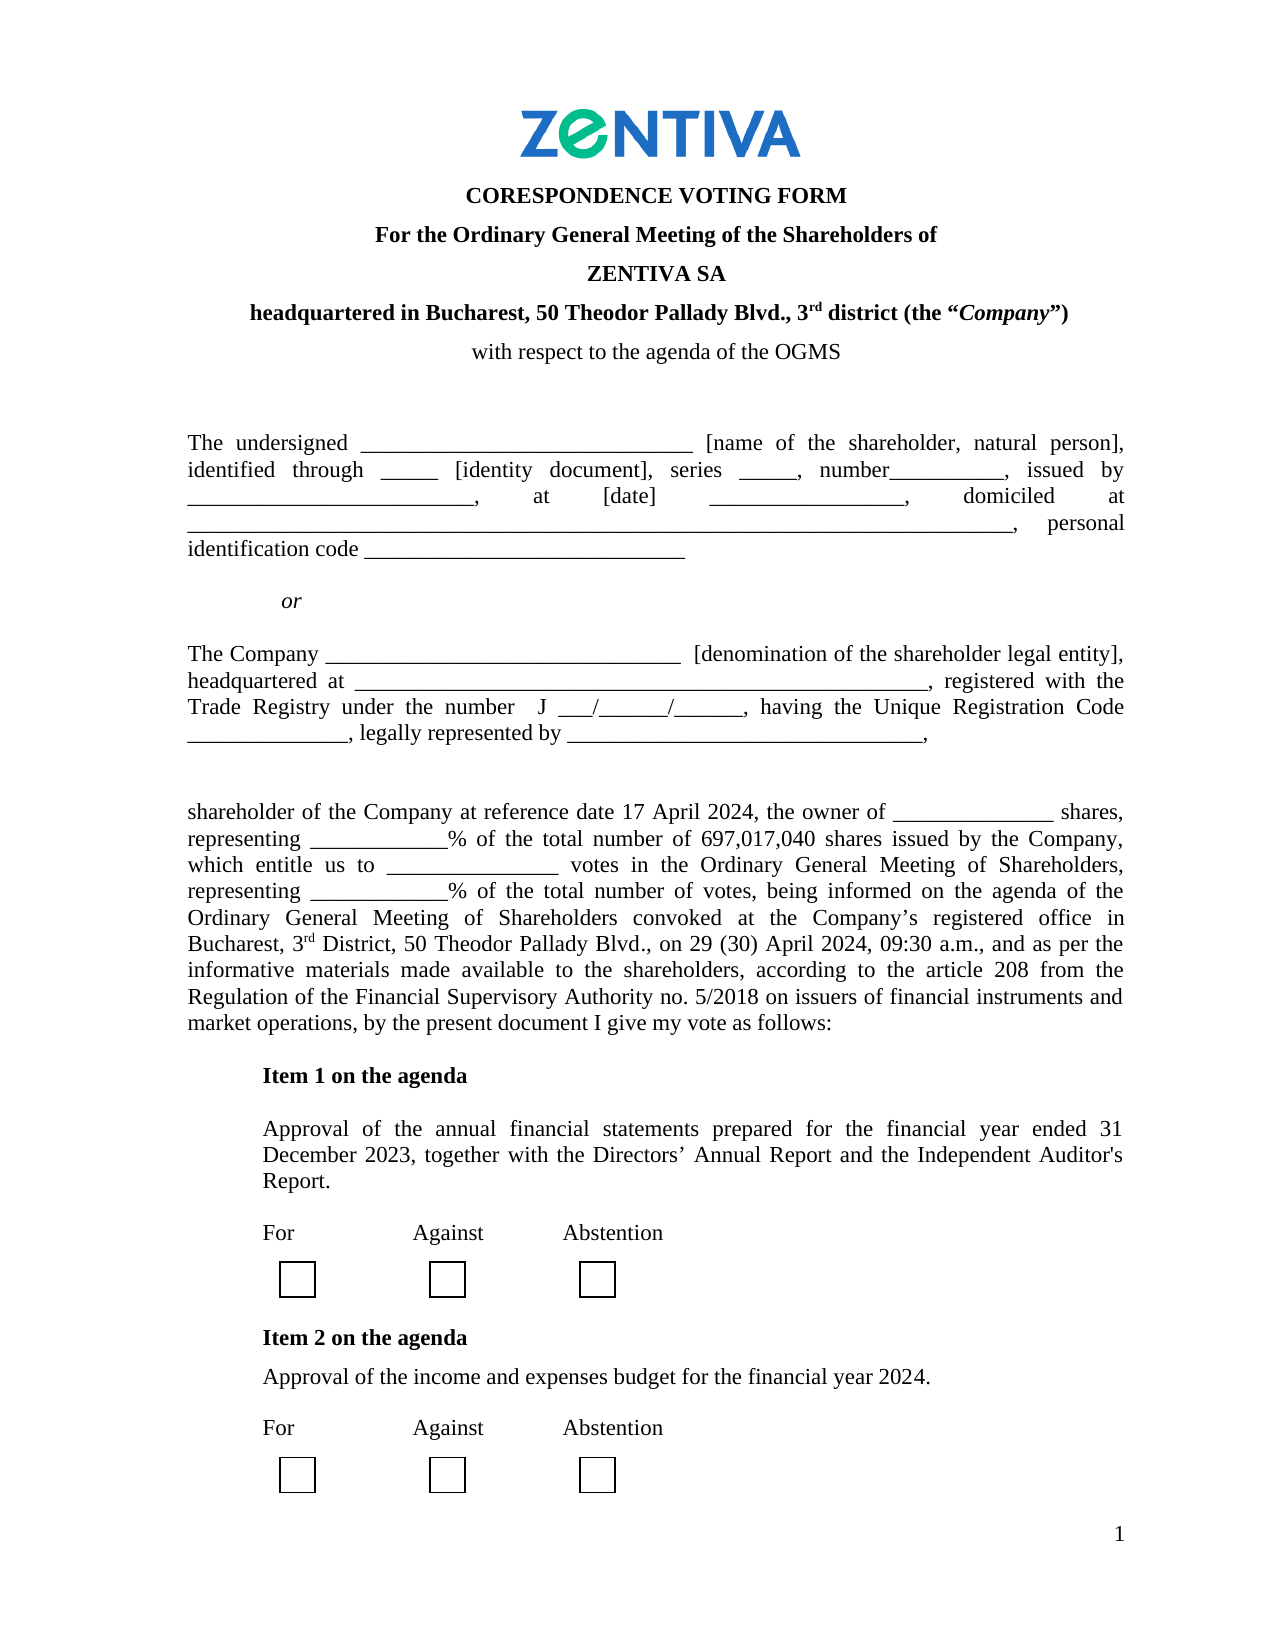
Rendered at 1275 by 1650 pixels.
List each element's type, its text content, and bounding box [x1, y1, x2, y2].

text For the Ordinary General Meeting of the Shareholders of [187, 221, 1125, 248]
text shareholder of the Company at reference date 17 April 2024, the owner of ______________ shares, representing ____________% of the total number of 697,017,040 shares issued by the Company, which entitle us to _______________ votes in the Ordinary General Meeting of Shareholders, representing ____________% of the total number of votes, being informed on the agenda of the Ordinary General Meeting of Shareholders convoked at the Company’s registered office in Bucharest, 3rd District, 50 Theodor Pallady Blvd., on 29 (30) April 2024, 09:30 a.m., and as per the informative materials made available to the shareholders, according to the article 208 from the Regulation of the Financial Supervisory Authority no. 5/2018 on issuers of financial instruments and market operations, by the present document I give my vote as follows: [187, 798, 1125, 1036]
text or [281, 588, 1125, 614]
text Item 2 on the agenda [262, 1324, 1125, 1351]
text For Against Abstention [262, 1414, 1125, 1441]
text Item 1 on the agenda [187, 1062, 1125, 1088]
text Approval of the income and expenses budget for the financial year 2024. [262, 1363, 1125, 1389]
text The Company _______________________________ [denomination of the shareholder legal entity], headquartered at __________________________________________________, registered with the Trade Registry under the number J ___/______/______, having the Unique Registration Code ______________, legally represented by _______________________________, [187, 640, 1125, 746]
text with respect to the agenda of the OGMS [187, 338, 1125, 364]
text ZENTIVA SA [187, 260, 1125, 287]
picture [471, 75, 849, 183]
text CORESPONDENCE VOTING FORM [187, 182, 1125, 209]
text Approval of the annual financial statements prepared for the financial year ended 31 December 2023, together with the Directors’ Annual Report and the Independent Auditor's Report. [262, 1115, 1125, 1194]
text For Against Abstention [262, 1219, 1125, 1245]
text The undersigned _____________________________ [name of the shareholder, natural person], identified through _____ [identity document], series _____, number__________, issued by _________________________, at [date] _________________, domiciled at ________________________________________________________________________, personal identification code ____________________________ [187, 429, 1125, 561]
text headquartered in Bucharest, 50 Theodor Pallady Blvd., 3rd district (the “Company”) [187, 299, 1125, 325]
